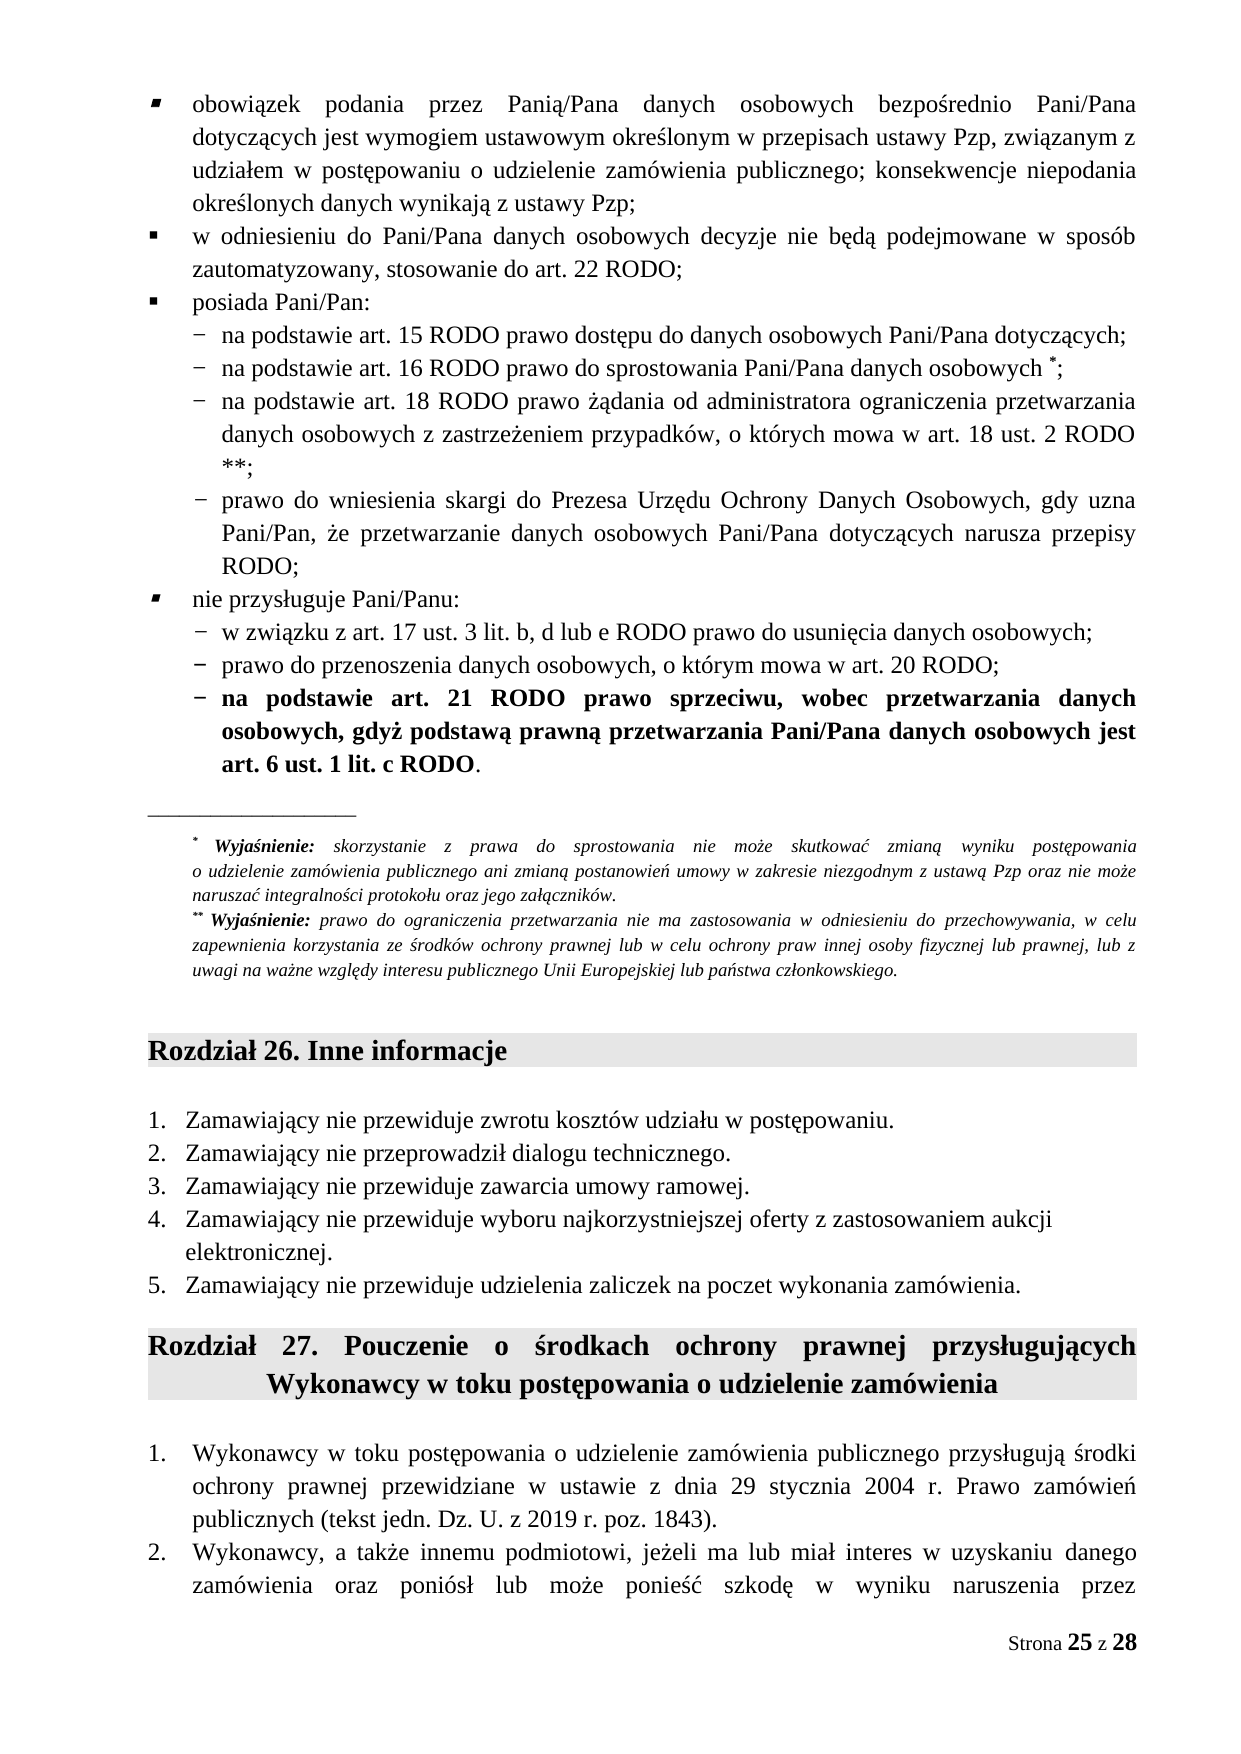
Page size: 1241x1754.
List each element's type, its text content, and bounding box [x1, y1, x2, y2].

list na podstawie art. 16 RODO prawo do sprostowania Pani/Pana danych osobowych *; [192, 353, 1137, 382]
list posiada Pani/Pan: [148, 287, 1137, 316]
text ____________________ [148, 794, 1137, 819]
list Zamawiający nie przewiduje wyboru najkorzystniejszej oferty z zastosowaniem aukcji elektronicznej. [148, 1204, 1137, 1266]
text ** Wyjaśnienie: prawo do ograniczenia przetwarzania nie ma zastosowania w odniesieniu do przechowywania, w celu zapewnienia korzystania ze środków ochrony prawnej lub w celu ochrony praw innej osoby fizycznej lub prawnej, lub z uwagi na ważne względy interesu publicznego Unii Europejskiej lub państwa członkowskiego. [192, 909, 1137, 980]
subtitle Rozdział 26. Inne informacje [148, 1033, 1137, 1067]
list w odniesieniu do Pani/Pana danych osobowych decyzje nie będą podejmowane w sposób zautomatyzowany, stosowanie do art. 22 RODO; [148, 221, 1137, 282]
list na podstawie art. 21 RODO prawo sprzeciwu, wobec przetwarzania danych osobowych, gdyż podstawą prawną przetwarzania Pani/Pana danych osobowych jest art. 6 ust. 1 lit. c RODO. [192, 683, 1137, 778]
list na podstawie art. 18 RODO prawo żądania od administratora ograniczenia przetwarzania danych osobowych z zastrzeżeniem przypadków, o których mowa w art. 18 ust. 2 RODO **; [192, 386, 1137, 481]
text * Wyjaśnienie: skorzystanie z prawa do sprostowania nie może skutkować zmianą wyniku postępowania o udzielenie zamówienia publicznego ani zmianą postanowień umowy w zakresie niezgodnym z ustawą Pzp oraz nie może naruszać integralności protokołu oraz jego załączników. [192, 835, 1137, 906]
list w związku z art. 17 ust. 3 lit. b, d lub e RODO prawo do usunięcia danych osobowych; [192, 617, 1137, 646]
list prawo do wniesienia skargi do Prezesa Urzędu Ochrony Danych Osobowych, gdy uzna Pani/Pan, że przetwarzanie danych osobowych Pani/Pana dotyczących narusza przepisy RODO; [192, 485, 1137, 580]
list Zamawiający nie przewiduje udzielenia zaliczek na poczet wykonania zamówienia. [148, 1270, 1137, 1299]
list Wykonawcy w toku postępowania o udzielenie zamówienia publicznego przysługują środki ochrony prawnej przewidziane w ustawie z dnia 29 stycznia 2004 r. Prawo zamówień publicznych (tekst jedn. Dz. U. z 2019 r. poz. 1843). [148, 1438, 1137, 1533]
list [148, 1537, 1137, 1599]
list obowiązek podania przez Panią/Pana danych osobowych bezpośrednio Pani/Pana dotyczących jest wymogiem ustawowym określonym w przepisach ustawy Pzp, związanym z udziałem w postępowaniu o udzielenie zamówienia publicznego; konsekwencje niepodania określonych danych wynikają z ustawy Pzp; [148, 89, 1137, 216]
list na podstawie art. 15 RODO prawo dostępu do danych osobowych Pani/Pana dotyczących; [192, 320, 1137, 348]
list nie przysługuje Pani/Panu: [148, 584, 1137, 613]
list Zamawiający nie przewiduje zwrotu kosztów udziału w postępowaniu. [148, 1105, 1137, 1133]
list Zamawiający nie przewiduje zawarcia umowy ramowej. [148, 1171, 1137, 1199]
list prawo do przenoszenia danych osobowych, o którym mowa w art. 20 RODO; [192, 650, 1137, 679]
list Zamawiający nie przeprowadził dialogu technicznego. [148, 1138, 1137, 1167]
subtitle Rozdział 27. Pouczenie o środkach ochrony prawnej przysługujących Wykonawcy w toku postępowania o udzielenie zamówienia [148, 1328, 1137, 1400]
